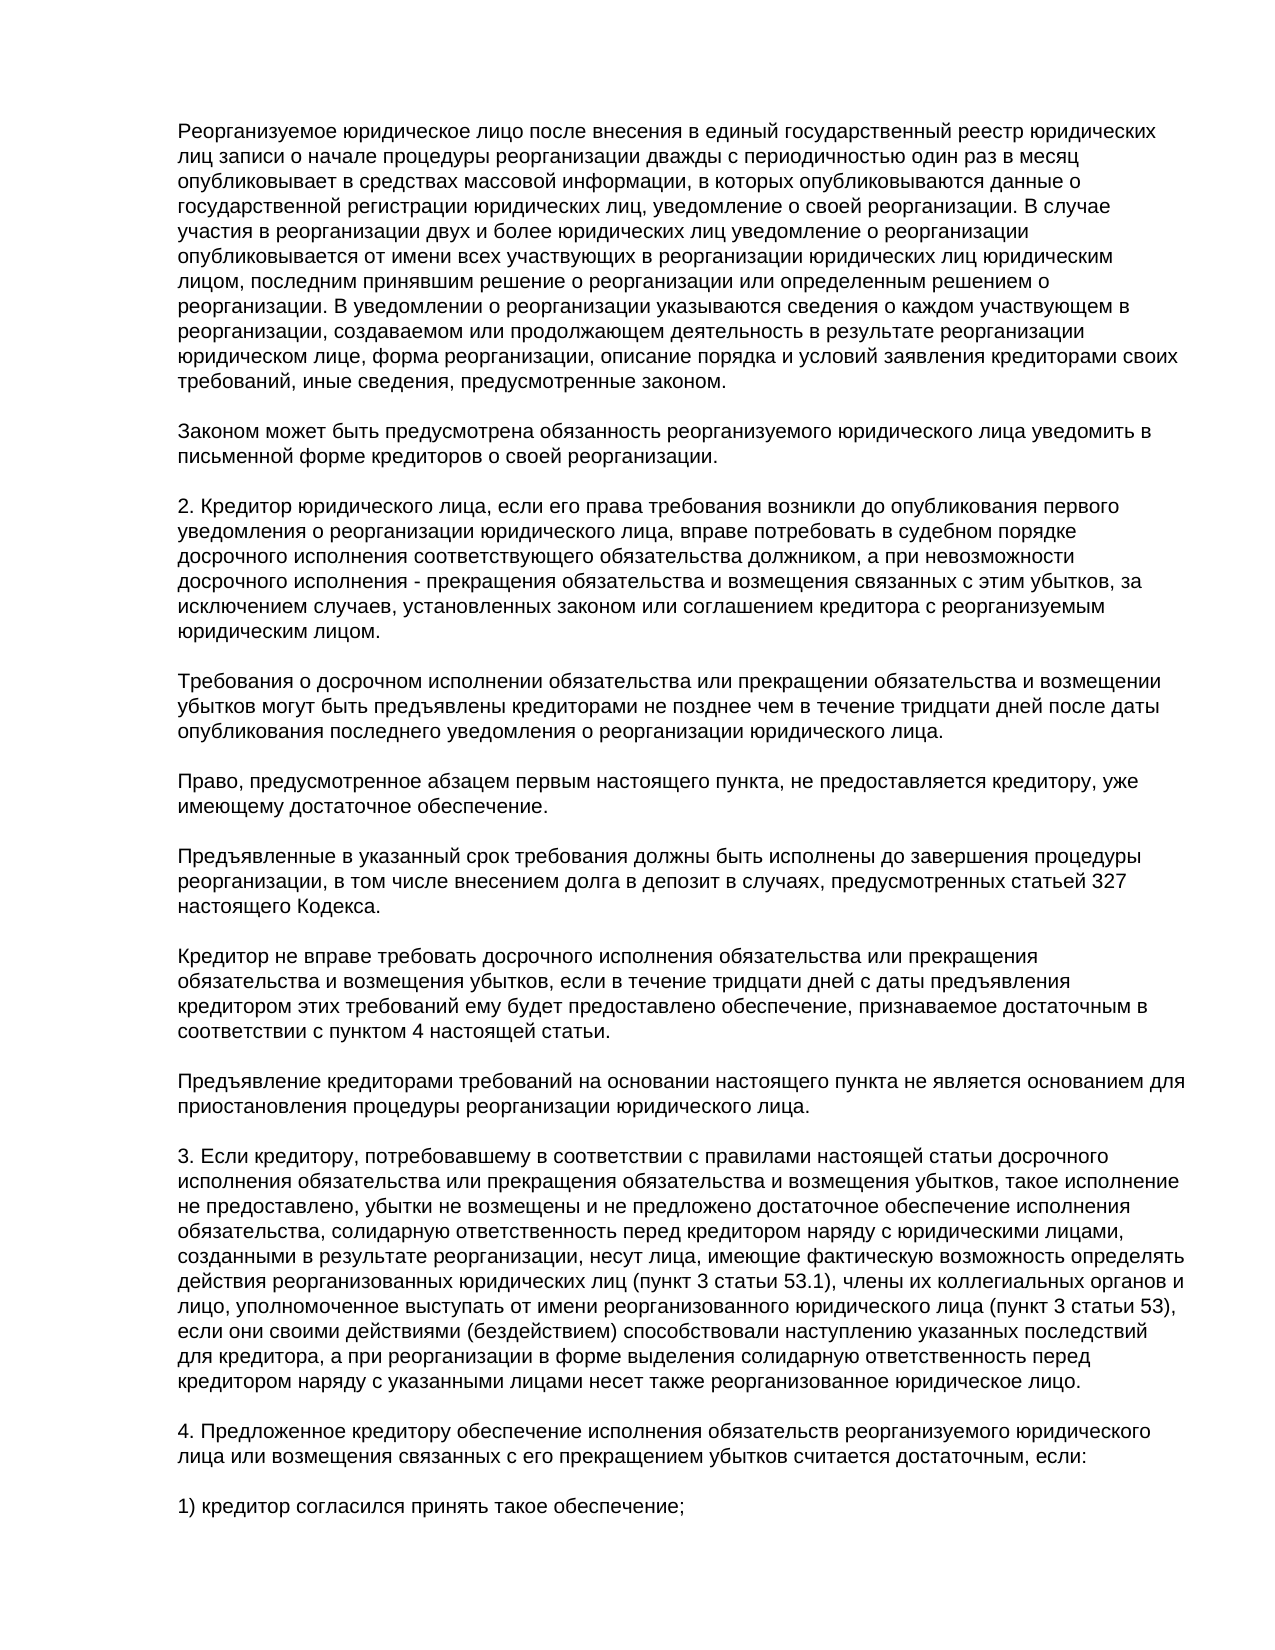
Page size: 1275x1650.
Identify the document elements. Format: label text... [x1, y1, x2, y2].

text Предъявленные в указанный срок требования должны быть исполнены до завершения процедуры реорганизации, в том числе внесением долга в депозит в случаях, предусмотренных статьей 327 настоящего Кодекса. [177, 843, 1186, 918]
text 4. Предложенное кредитору обеспечение исполнения обязательств реорганизуемого юридического лица или возмещения связанных с его прекращением убытков считается достаточным, если: [177, 1418, 1186, 1468]
text Законом может быть предусмотрена обязанность реорганизуемого юридического лица уведомить в письменной форме кредиторов о своей реорганизации. [177, 418, 1186, 468]
text Кредитор не вправе требовать досрочного исполнения обязательства или прекращения обязательства и возмещения убытков, если в течение тридцати дней с даты предъявления кредитором этих требований ему будет предоставлено обеспечение, признаваемое достаточным в соответствии с пунктом 4 настоящей статьи. [177, 943, 1186, 1043]
text Предъявление кредиторами требований на основании настоящего пункта не является основанием для приостановления процедуры реорганизации юридического лица. [177, 1068, 1186, 1118]
text 2. Кредитор юридического лица, если его права требования возникли до опубликования первого уведомления о реорганизации юридического лица, вправе потребовать в судебном порядке досрочного исполнения соответствующего обязательства должником, а при невозможности досрочного исполнения - прекращения обязательства и возмещения связанных с этим убытков, за исключением случаев, установленных законом или соглашением кредитора с реорганизуемым юридическим лицом. [177, 493, 1186, 643]
text Реорганизуемое юридическое лицо после внесения в единый государственный реестр юридических лиц записи о начале процедуры реорганизации дважды с периодичностью один раз в месяц опубликовывает в средствах массовой информации, в которых опубликовываются данные о государственной регистрации юридических лиц, уведомление о своей реорганизации. В случае участия в реорганизации двух и более юридических лиц уведомление о реорганизации опубликовывается от имени всех участвующих в реорганизации юридических лиц юридическим лицом, последним принявшим решение о реорганизации или определенным решением о реорганизации. В уведомлении о реорганизации указываются сведения о каждом участвующем в реорганизации, создаваемом или продолжающем деятельность в результате реорганизации юридическом лице, форма реорганизации, описание порядка и условий заявления кредиторами своих требований, иные сведения, предусмотренные законом. [177, 118, 1186, 393]
text 1) кредитор согласился принять такое обеспечение; [177, 1493, 1186, 1518]
text Право, предусмотренное абзацем первым настоящего пункта, не предоставляется кредитору, уже имеющему достаточное обеспечение. [177, 768, 1186, 818]
text 3. Если кредитору, потребовавшему в соответствии с правилами настоящей статьи досрочного исполнения обязательства или прекращения обязательства и возмещения убытков, такое исполнение не предоставлено, убытки не возмещены и не предложено достаточное обеспечение исполнения обязательства, солидарную ответственность перед кредитором наряду с юридическими лицами, созданными в результате реорганизации, несут лица, имеющие фактическую возможность определять действия реорганизованных юридических лиц (пункт 3 статьи 53.1), члены их коллегиальных органов и лицо, уполномоченное выступать от имени реорганизованного юридического лица (пункт 3 статьи 53), если они своими действиями (бездействием) способствовали наступлению указанных последствий для кредитора, а при реорганизации в форме выделения солидарную ответственность перед кредитором наряду с указанными лицами несет также реорганизованное юридическое лицо. [177, 1143, 1186, 1393]
text Требования о досрочном исполнении обязательства или прекращении обязательства и возмещении убытков могут быть предъявлены кредиторами не позднее чем в течение тридцати дней после даты опубликования последнего уведомления о реорганизации юридического лица. [177, 668, 1186, 743]
